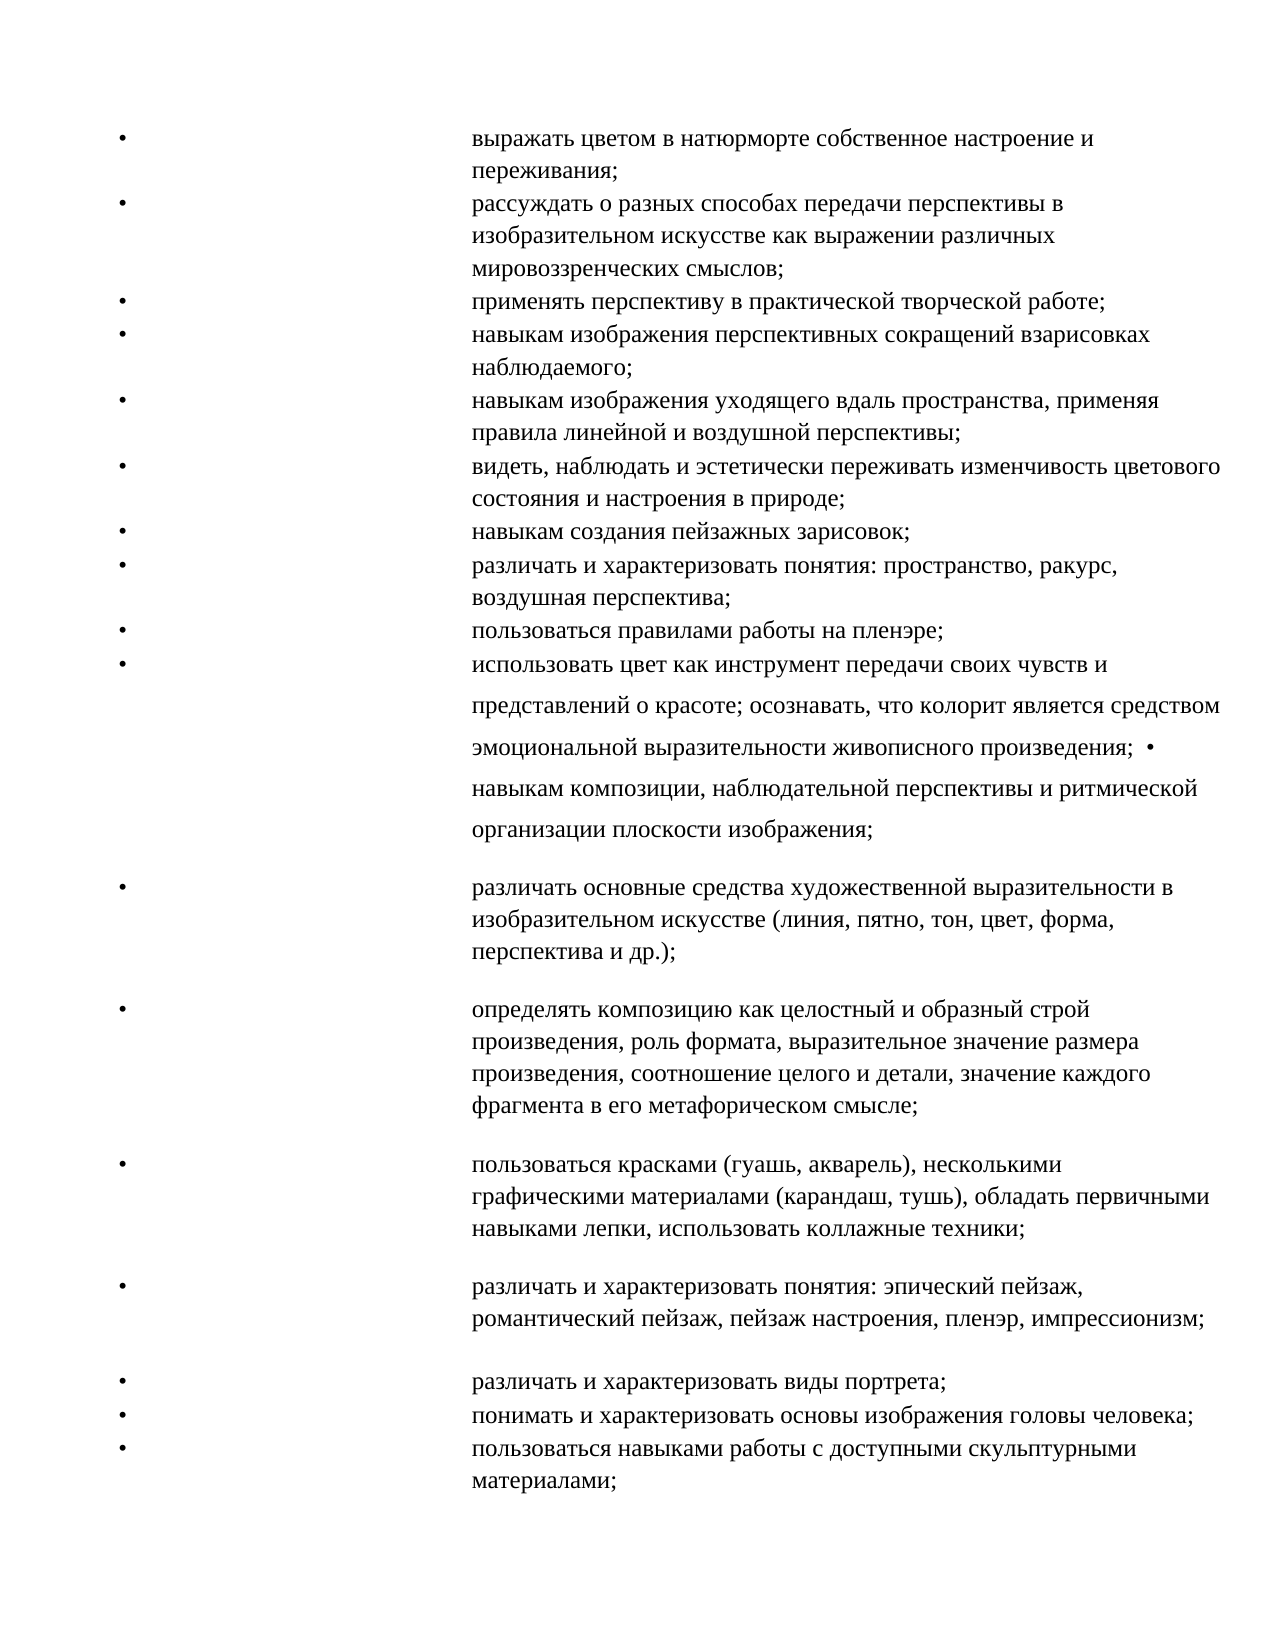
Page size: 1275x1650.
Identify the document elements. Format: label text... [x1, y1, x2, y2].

list различать и характеризовать понятия: эпический пейзаж, романтический пейзаж, пейзаж настроения, пленэр, импрессионизм; [118, 1271, 1221, 1332]
list навыкам изображения уходящего вдаль пространства, применяя правила линейной и воздушной перспективы; [118, 385, 1221, 446]
list различать и характеризовать виды портрета; [118, 1366, 1221, 1395]
list выражать цветом в натюрморте собственное настроение и переживания; [118, 123, 1221, 184]
list применять перспективу в практической творческой работе; [118, 286, 1221, 315]
list определять композицию как целостный и образный строй произведения, роль формата, выразительное значение размера произведения, соотношение целого и детали, значение каждого фрагмента в его метафорическом смысле; [118, 994, 1221, 1119]
list пользоваться красками (гуашь, акварель), несколькими графическими материалами (карандаш, тушь), обладать первичными навыками лепки, использовать коллажные техники; [118, 1149, 1221, 1242]
list различать и характеризовать понятия: пространство, ракурс, воздушная перспектива; [118, 550, 1221, 611]
list понимать и характеризовать основы изображения головы человека; [118, 1400, 1221, 1428]
list использовать цвет как инструмент передачи своих чувств и представлений о красоте; осознавать, что колорит является средством эмоциональной выразительности живописного произведения; • навыкам композиции, наблюдательной перспективы и ритмической организации плоскости изображения; [118, 649, 1221, 843]
list различать основные средства художественной выразительности в изобразительном искусстве (линия, пятно, тон, цвет, форма, перспектива и др.); [118, 872, 1221, 965]
list навыкам создания пейзажных зарисовок; [118, 516, 1221, 545]
list навыкам изображения перспективных сокращений взарисовках наблюдаемого; [118, 319, 1221, 381]
list пользоваться навыками работы с доступными скульптурными материалами; [118, 1433, 1221, 1494]
list пользоваться правилами работы на пленэре; [118, 616, 1221, 644]
list видеть, наблюдать и эстетически переживать изменчивость цветового состояния и настроения в природе; [118, 451, 1221, 512]
list рассуждать о разных способах передачи перспективы в изобразительном искусстве как выражении различных мировоззренческих смыслов; [118, 188, 1221, 281]
